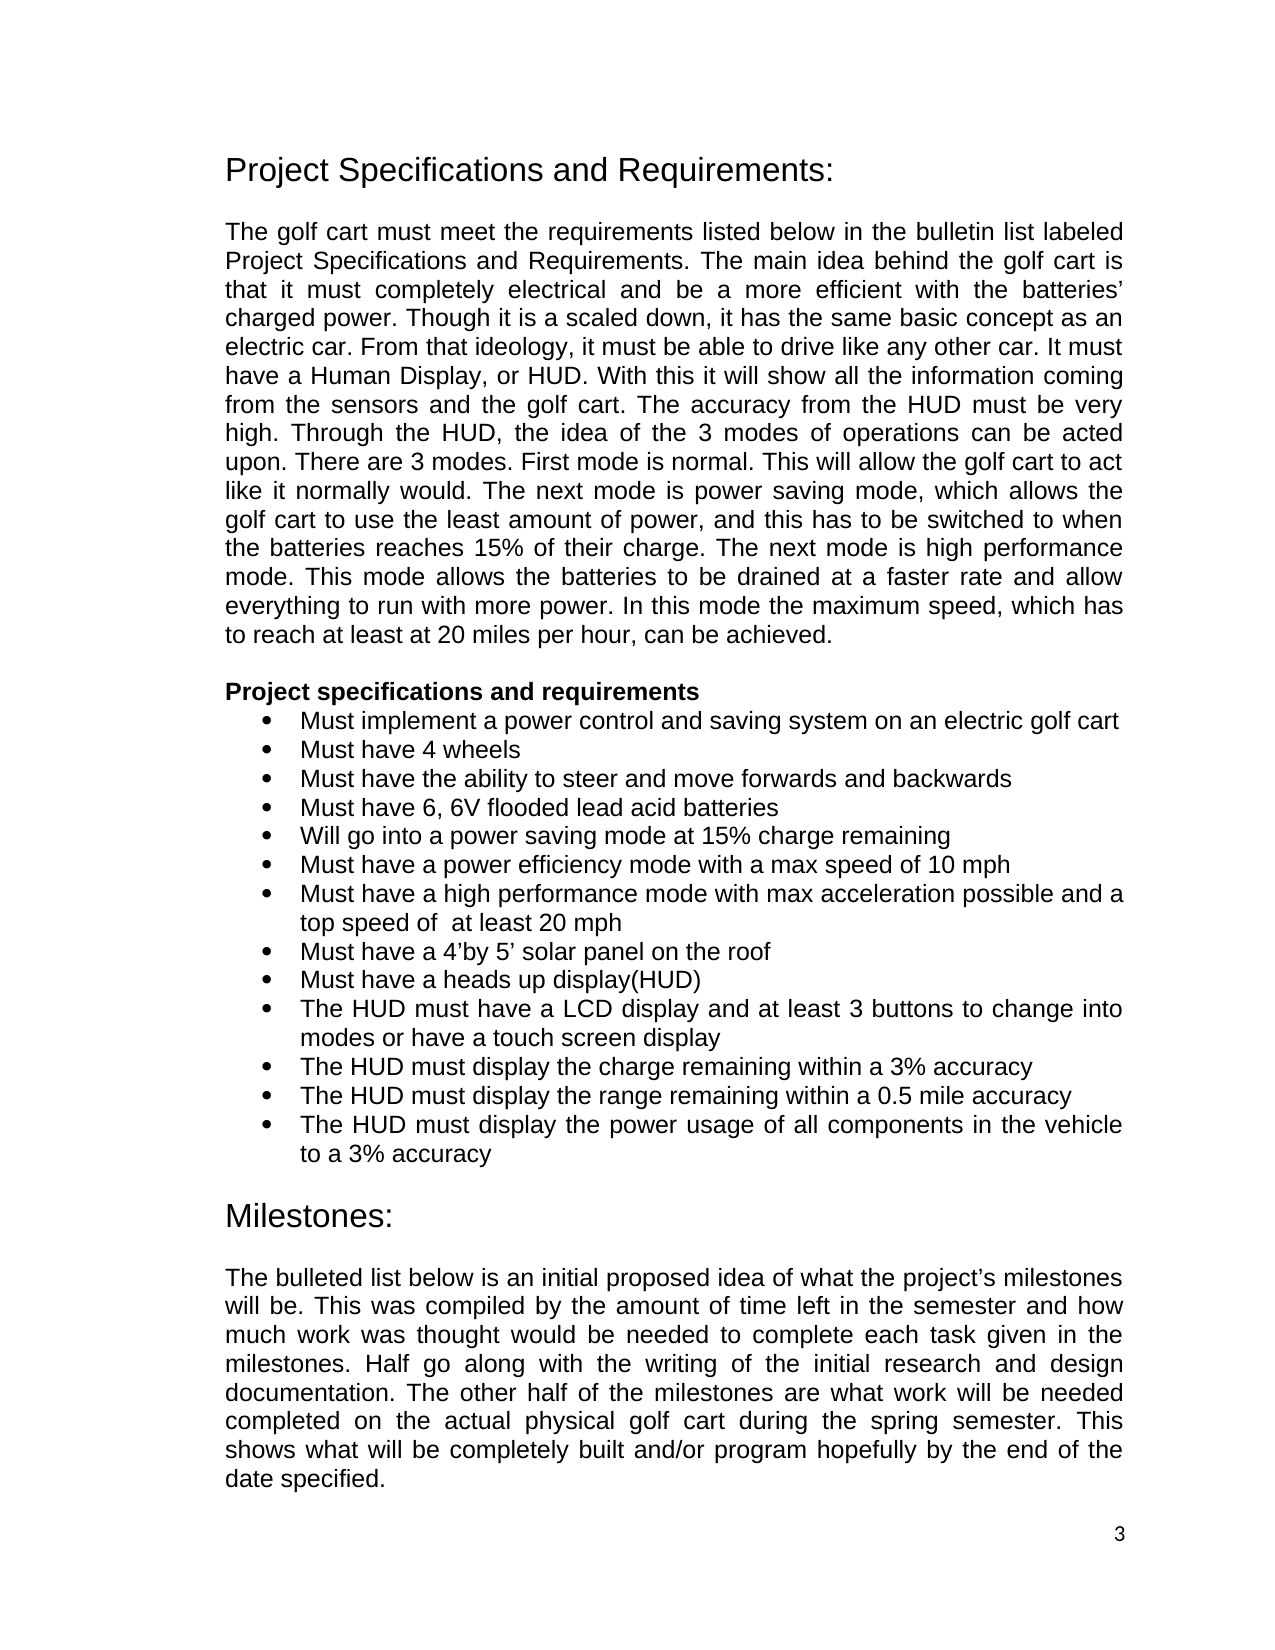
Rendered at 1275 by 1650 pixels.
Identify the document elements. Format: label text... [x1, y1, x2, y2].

text The golf cart must meet the requirements listed below in the bulletin list labeled Project Specifications and Requirements. The main idea behind the golf cart is that it must completely electrical and be a more efficient with the batteries’ charged power. Though it is a scaled down, it has the same basic concept as an electric car. From that ideology, it must be able to drive like any other car. It must have a Human Display, or HUD. With this it will show all the information coming from the sensors and the golf cart. The accuracy from the HUD must be very high. Through the HUD, the idea of the 3 modes of operations can be acted upon. There are 3 modes. First mode is normal. This will allow the golf cart to act like it normally would. The next mode is power saving mode, which allows the golf cart to use the least amount of power, and this has to be switched to when the batteries reaches 15% of their charge. The next mode is high performance mode. This mode allows the batteries to be drained at a faster rate and allow everything to run with more power. In this mode the maximum speed, which has to reach at least at 20 miles per hour, can be achieved. [225, 217, 1125, 648]
list Must implement a power control and saving system on an electric golf cart [262, 706, 1125, 735]
list Must have the ability to steer and move forwards and backwards [262, 764, 1125, 792]
list The HUD must have a LCD display and at least 3 buttons to change into modes or have a touch screen display [262, 994, 1125, 1052]
list Must have a power efficiency mode with a max speed of 10 mph [262, 850, 1125, 879]
text Milestones: [225, 1196, 1125, 1262]
list Must have 6, 6V flooded lead acid batteries [262, 792, 1125, 821]
list The HUD must display the charge remaining within a 3% accuracy [262, 1052, 1125, 1081]
text Project Specifications and Requirements: [225, 150, 1125, 188]
list Must have 4 wheels [262, 735, 1125, 764]
list Must have a 4’by 5’ solar panel on the roof [262, 937, 1125, 966]
list Must have a high performance mode with max acceleration possible and a top speed of at least 20 mph [262, 879, 1125, 937]
list The HUD must display the range remaining within a 0.5 mile accuracy [262, 1081, 1125, 1110]
text The bulleted list below is an initial proposed idea of what the project’s milestones will be. This was compiled by the amount of time left in the semester and how much work was thought would be needed to complete each task given in the milestones. Half go along with the writing of the initial research and design documentation. The other half of the milestones are what work will be needed completed on the actual physical golf cart during the spring semester. This shows what will be completely built and/or program hopefully by the end of the date specified. [225, 1262, 1125, 1492]
list Will go into a power saving mode at 15% charge remaining [262, 821, 1125, 850]
list Must have a heads up display(HUD) [262, 966, 1125, 994]
text Project specifications and requirements [225, 677, 1125, 706]
list The HUD must display the power usage of all components in the vehicle to a 3% accuracy [262, 1110, 1125, 1167]
